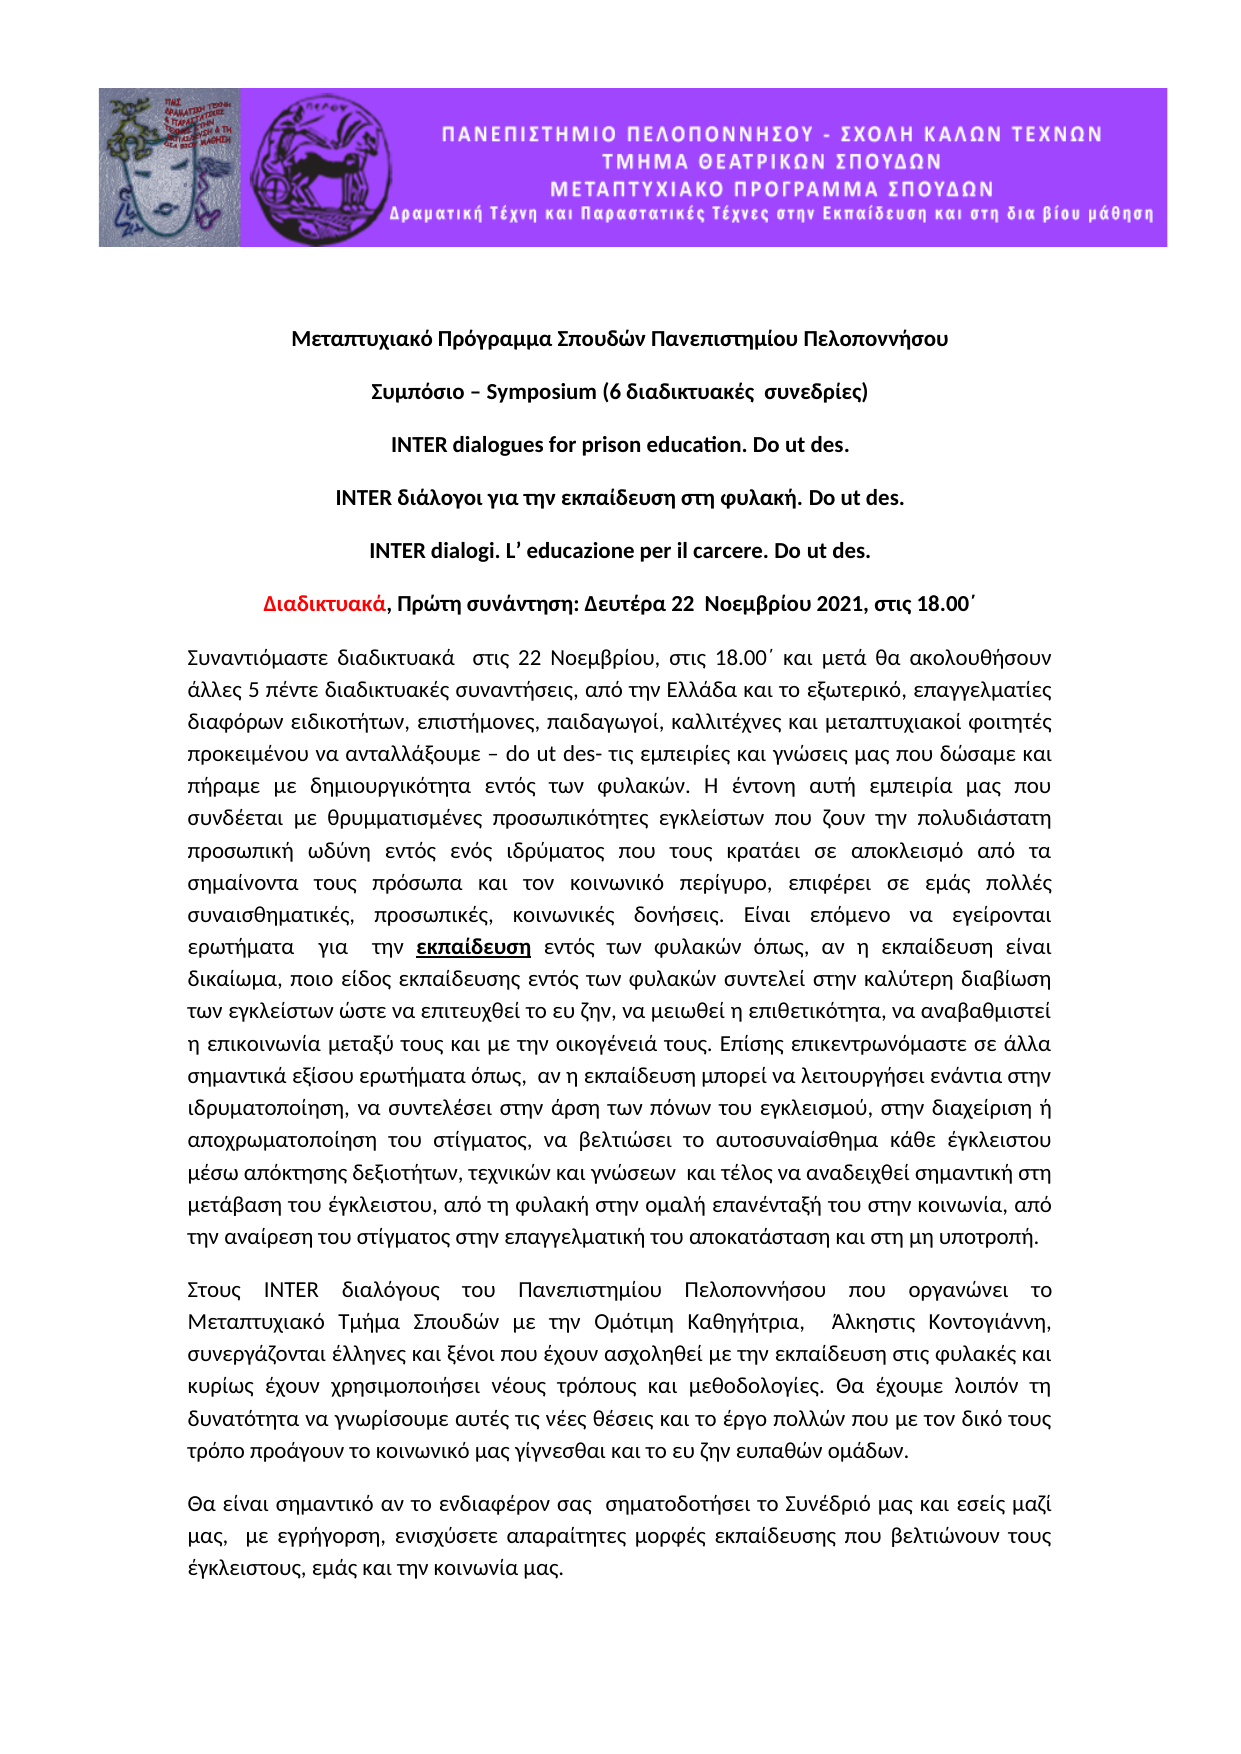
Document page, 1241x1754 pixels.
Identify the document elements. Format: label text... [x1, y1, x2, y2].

picture [98, 88, 1168, 247]
text Διαδικτυακά, Πρώτη συνάντηση: Δευτέρα 22 Νοεμβρίου 2021, στις 18.00΄ [187, 589, 1053, 618]
text INTER διάλογοι για την εκπαίδευση στη φυλακή. Do ut des. [187, 483, 1053, 512]
text Στους INTER διαλόγους του Πανεπιστημίου Πελοποννήσου που οργανώνει το Μεταπτυχιακό Τμήμα Σπουδών με την Ομότιμη Καθηγήτρια, Άλκηστις Κοντογιάννη, συνεργάζονται έλληνες και ξένοι που έχουν ασχοληθεί με την εκπαίδευση στις φυλακές και κυρίως έχουν χρησιμοποιήσει νέους τρόπους και μεθοδολογίες. Θα έχουμε λοιπόν τη δυνατότητα να γνωρίσουμε αυτές τις νέες θέσεις και το έργο πολλών που με τον δικό τους τρόπο προάγουν το κοινωνικό μας γίγνεσθαι και το ευ ζην ευπαθών ομάδων. [187, 1275, 1053, 1464]
text INTER dialogues for prison education. Do ut des. [187, 431, 1053, 458]
text Μεταπτυχιακό Πρόγραμμα Σπουδών Πανεπιστημίου Πελοποννήσου [187, 324, 1053, 352]
text Συναντιόμαστε διαδικτυακά στις 22 Νοεμβρίου, στις 18.00΄ και μετά θα ακολουθήσουν άλλες 5 πέντε διαδικτυακές συναντήσεις, από την Ελλάδα και το εξωτερικό, επαγγελματίες διαφόρων ειδικοτήτων, επιστήμονες, παιδαγωγοί, καλλιτέχνες και μεταπτυχιακοί φοιτητές προκειμένου να ανταλλάξουμε – do ut des- τις εμπειρίες και γνώσεις μας που δώσαμε και πήραμε με δημιουργικότητα εντός των φυλακών. Η έντονη αυτή εμπειρία μας που συνδέεται με θρυμματισμένες προσωπικότητες εγκλείστων που ζουν την πολυδιάστατη προσωπική ωδύνη εντός ενός ιδρύματος που τους κρατάει σε αποκλεισμό από τα σημαίνοντα τους πρόσωπα και τον κοινωνικό περίγυρο, επιφέρει σε εμάς πολλές συναισθηματικές, προσωπικές, κοινωνικές δονήσεις. Είναι επόμενο να εγείρονται ερωτήματα για την εκπαίδευση εντός των φυλακών όπως, αν η εκπαίδευση είναι δικαίωμα, ποιο είδος εκπαίδευσης εντός των φυλακών συντελεί στην καλύτερη διαβίωση των εγκλείστων ώστε να επιτευχθεί το ευ ζην, να μειωθεί η επιθετικότητα, να αναβαθμιστεί η επικοινωνία μεταξύ τους και με την οικογένειά τους. Επίσης επικεντρωνόμαστε σε άλλα σημαντικά εξίσου ερωτήματα όπως, αν η εκπαίδευση μπορεί να λειτουργήσει ενάντια στην ιδρυματοποίηση, να συντελέσει στην άρση των πόνων του εγκλεισμού, στην διαχείριση ή αποχρωματοποίηση του στίγματος, να βελτιώσει το αυτοσυναίσθημα κάθε έγκλειστου μέσω απόκτησης δεξιοτήτων, τεχνικών και γνώσεων και τέλος να αναδειχθεί σημαντική στη μετάβαση του έγκλειστου, από τη φυλακή στην ομαλή επανένταξή του στην κοινωνία, από την αναίρεση του στίγματος στην επαγγελματική του αποκατάσταση και στη μη υποτροπή. [187, 643, 1053, 1250]
text INTER dialogi. L’ educazione per il carcere. Do ut des. [187, 537, 1053, 564]
text Συμπόσιο – Symposium (6 διαδικτυακές συνεδρίες) [187, 377, 1053, 406]
text Θα είναι σημαντικό αν το ενδιαφέρον σας σηματοδοτήσει το Συνέδριό μας και εσείς μαζί μας, με εγρήγορση, ενισχύσετε απαραίτητες μορφές εκπαίδευσης που βελτιώνουν τους έγκλειστους, εμάς και την κοινωνία μας. [187, 1489, 1053, 1581]
